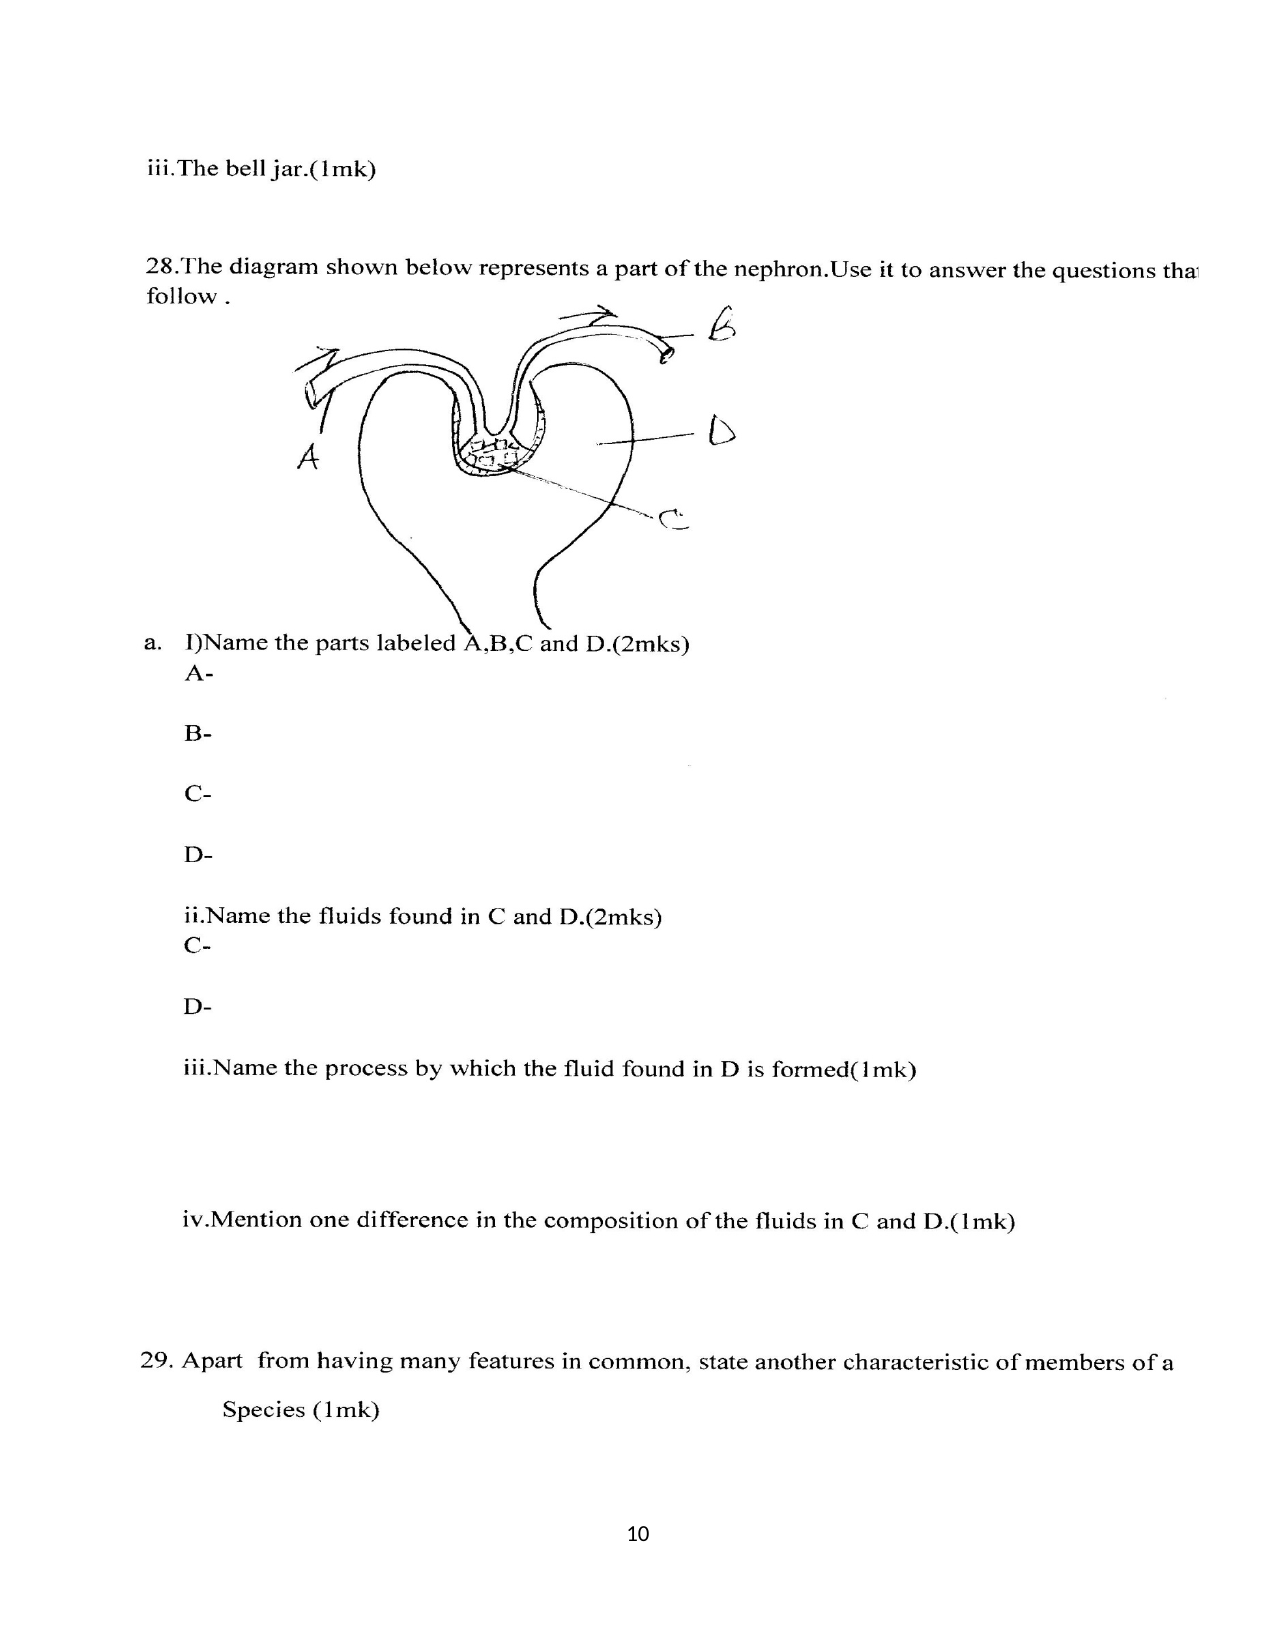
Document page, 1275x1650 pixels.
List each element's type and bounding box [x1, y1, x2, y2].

picture [93, 150, 1199, 1430]
